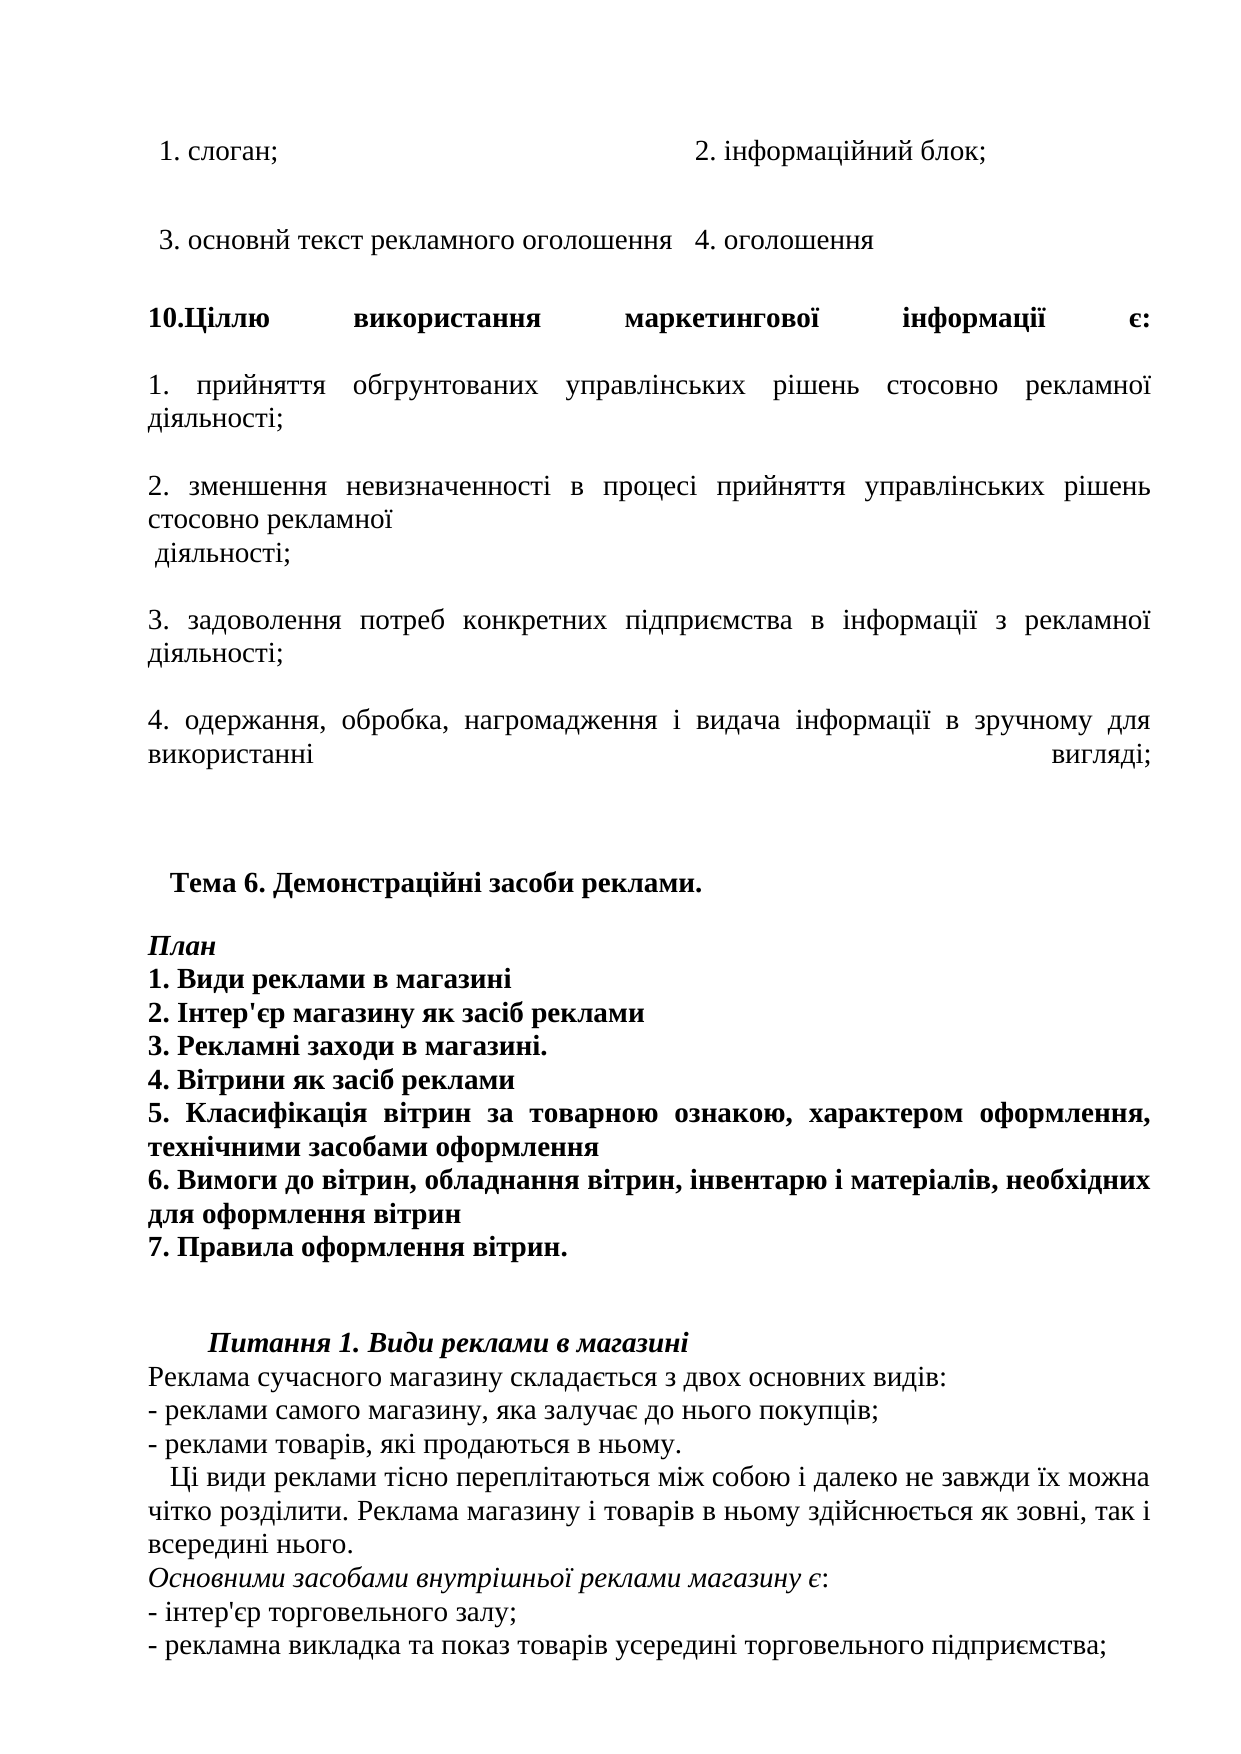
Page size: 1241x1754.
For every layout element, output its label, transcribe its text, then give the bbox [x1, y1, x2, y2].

text План [148, 928, 1152, 961]
text 10.Ціллю використання маркетингової інформації є: 1. прийняття обгрунтованих управлінських рішень стосовно рекламної діяльності; 2. зменшення невизначенності в процесі прийняття управлінських рішень стосовно рекламної [148, 300, 1152, 535]
text 4. Вітрини як засіб реклами [148, 1062, 1152, 1095]
text - реклами товарів, які продаються в ньому. [148, 1426, 1152, 1459]
text 3. Рекламні заходи в магазині. [148, 1028, 1152, 1062]
text Ці види реклами тісно переплітаються між собою і далеко не завжди їх можна чітко розділити. Реклама магазину і товарів в ньому здійснюється як зовні, так і всередині нього. [148, 1459, 1152, 1560]
text 7. Правила оформлення вітрин. [148, 1229, 1152, 1263]
text Питання 1. Види реклами в магазині [148, 1325, 1152, 1359]
text 1. Види реклами в магазині [148, 961, 1152, 995]
text Тема 6. Демонстраційні засоби реклами. [148, 865, 1152, 899]
text 5. Класифікація вітрин за товарною ознакою, характером оформлення, технічними засобами оформлення [148, 1095, 1152, 1162]
table_header 1. слоган; [148, 89, 683, 177]
text - рекламна викладка та показ товарів усередині торговельного підприємства; [148, 1627, 1152, 1661]
text - реклами самого магазину, яка залучає до нього покупців; [148, 1392, 1152, 1426]
text Реклама сучасного магазину складається з двох основних видів: [148, 1359, 1152, 1392]
table_cell 3. основнй текст рекламного оголошення [148, 178, 683, 266]
table_cell 4. оголошення [684, 178, 997, 266]
text 6. Вимоги до вітрин, обладнання вітрин, інвентарю і матеріалів, необхідних для оформлення вітрин [148, 1162, 1152, 1229]
text - інтер'єр торговельного залу; [148, 1594, 1152, 1627]
text Основними засобами внутрішньої реклами магазину є: [148, 1560, 1152, 1594]
text 2. Інтер'єр магазину як засіб реклами [148, 995, 1152, 1028]
text діяльності; 3. задоволення потреб конкретних підприємства в інформації з рекламної діяльності; 4. одержання, обробка, нагромадження і видача інформації в зручному для використанні вигляді; [148, 535, 1152, 798]
table_header 2. інформаційний блок; [684, 89, 997, 177]
